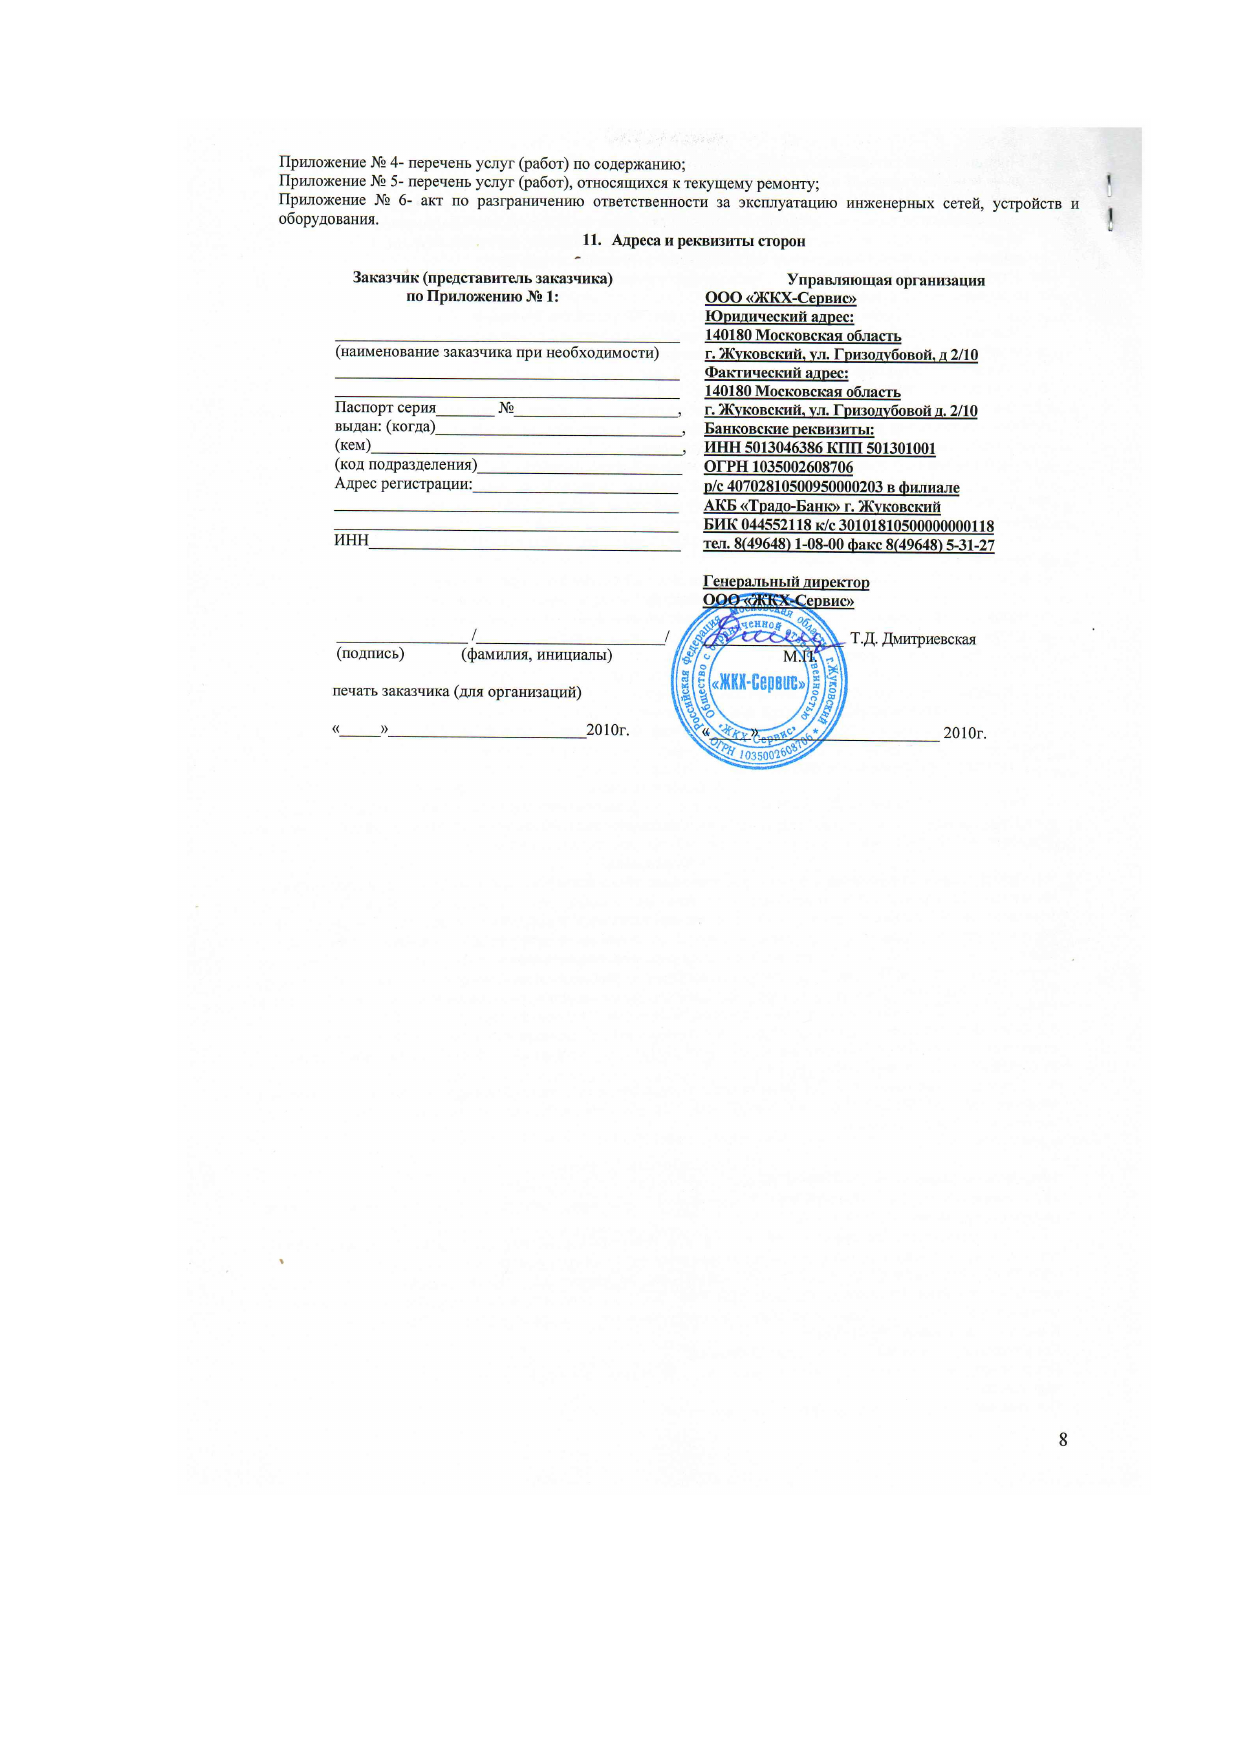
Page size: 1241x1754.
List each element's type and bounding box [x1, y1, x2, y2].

picture [177, 118, 1151, 1495]
